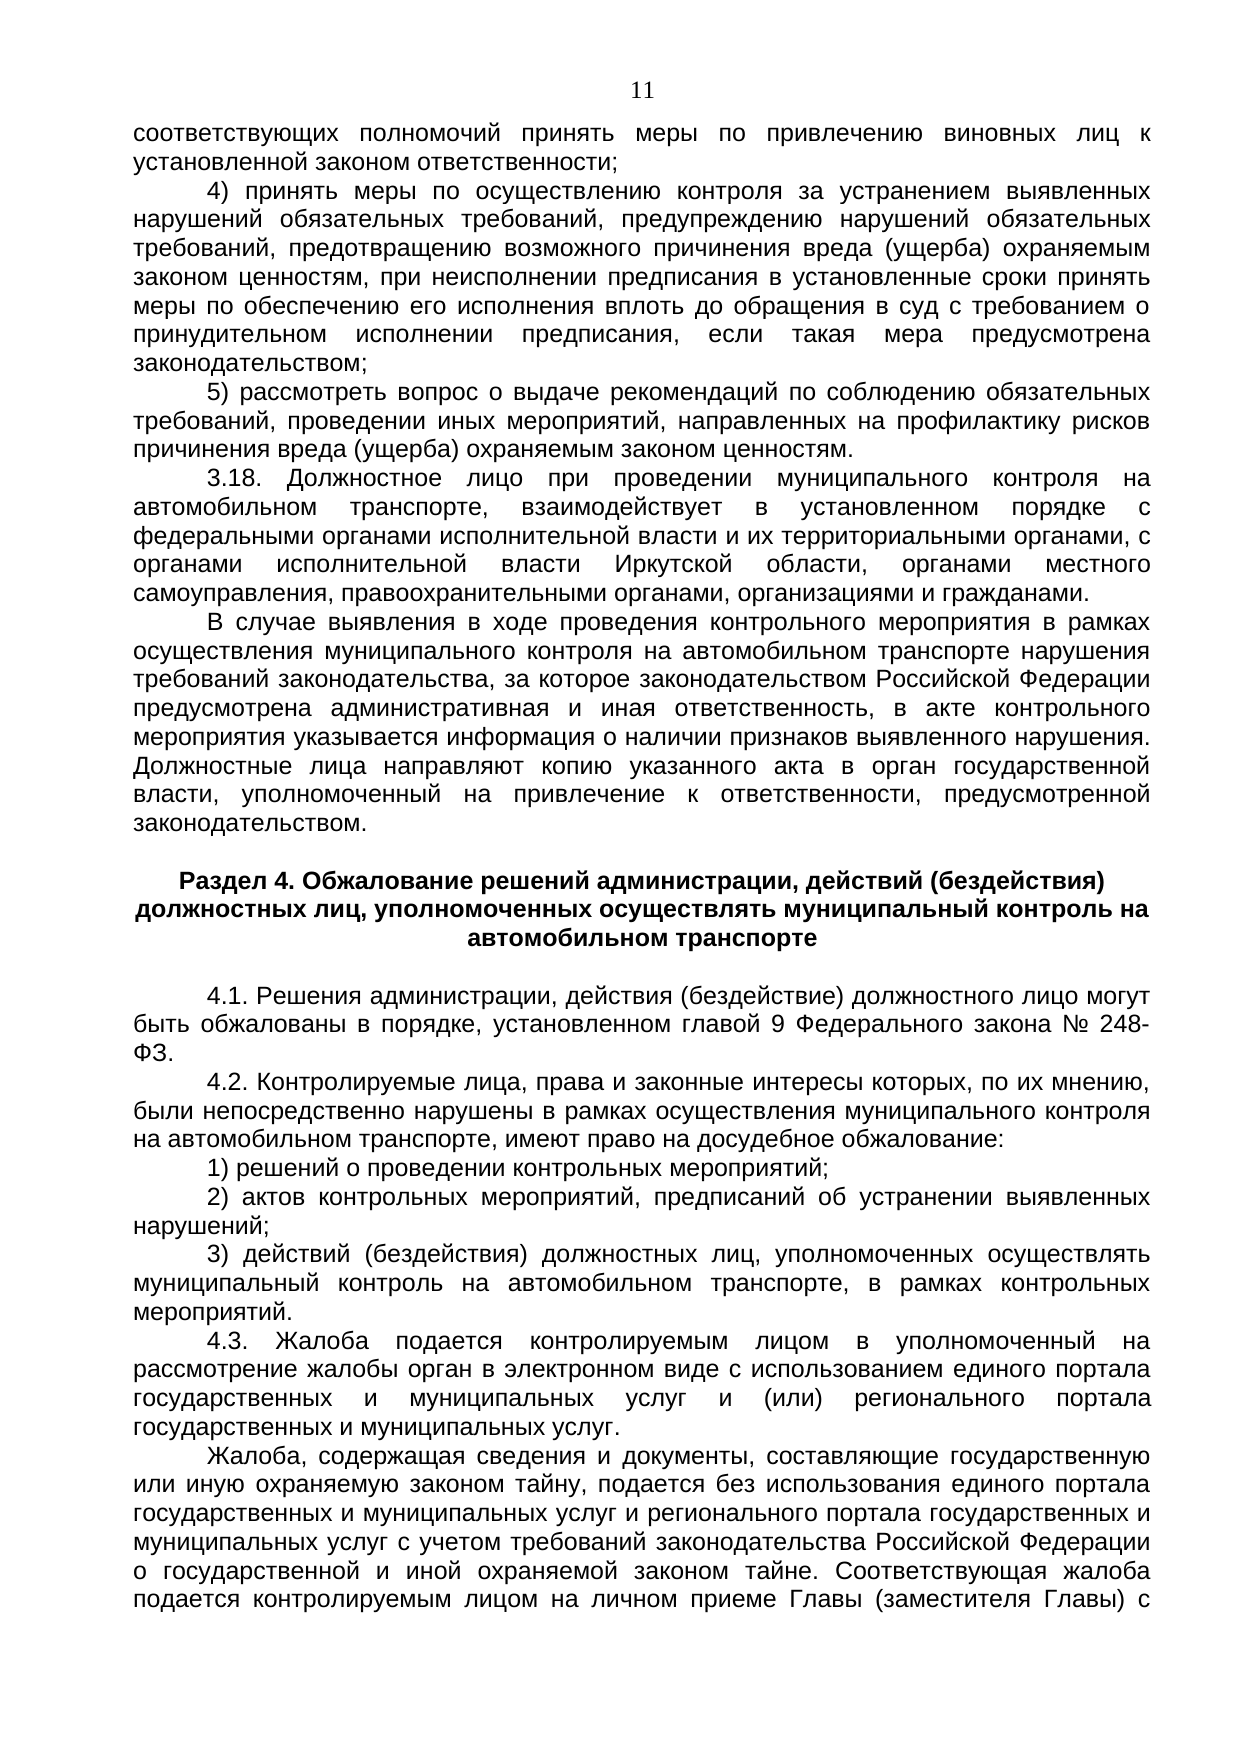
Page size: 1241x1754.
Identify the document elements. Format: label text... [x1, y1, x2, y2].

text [133, 1441, 1152, 1613]
text В случае выявления в ходе проведения контрольного мероприятия в рамках осуществления муниципального контроля на автомобильном транспорте нарушения требований законодательства, за которое законодательством Российской Федерации предусмотрена административная и иная ответственность, в акте контрольного мероприятия указывается информация о наличии признаков выявленного нарушения. Должностные лица направляют копию указанного акта в орган государственной власти, уполномоченный на привлечение к ответственности, предусмотренной законодательством. [133, 607, 1152, 837]
text 4.1. Решения администрации, действия (бездействие) должностного лицо могут быть обжалованы в порядке, установленном главой 9 Федерального закона № 248-ФЗ. [133, 981, 1152, 1067]
text 1) решений о проведении контрольных мероприятий; [133, 1153, 1152, 1182]
text 3) действий (бездействия) должностных лиц, уполномоченных осуществлять муниципальный контроль на автомобильном транспорте, в рамках контрольных мероприятий. [133, 1239, 1152, 1326]
text 4.3. Жалоба подается контролируемым лицом в уполномоченный на рассмотрение жалобы орган в электронном виде с использованием единого портала государственных и муниципальных услуг и (или) регионального портала государственных и муниципальных услуг. [133, 1326, 1152, 1441]
text 2) актов контрольных мероприятий, предписаний об устранении выявленных нарушений; [133, 1182, 1152, 1239]
text Раздел 4. Обжалование решений администрации, действий (бездействия) должностных лиц, уполномоченных осуществлять муниципальный контроль на автомобильном транспорте [133, 866, 1152, 952]
text 3.18. Должностное лицо при проведении муниципального контроля на автомобильном транспорте, взаимодействует в установленном порядке с федеральными органами исполнительной власти и их территориальными органами, с органами исполнительной власти Иркутской области, органами местного самоуправления, правоохранительными органами, организациями и гражданами. [133, 463, 1152, 607]
text 5) рассмотреть вопрос о выдаче рекомендаций по соблюдению обязательных требований, проведении иных мероприятий, направленных на профилактику рисков причинения вреда (ущерба) охраняемым законом ценностям. [133, 377, 1152, 463]
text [133, 118, 1152, 176]
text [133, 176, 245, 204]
text 4.2. Контролируемые лица, права и законные интересы которых, по их мнению, были непосредственно нарушены в рамках осуществления муниципального контроля на автомобильном транспорте, имеют право на досудебное обжалование: [133, 1067, 1152, 1153]
